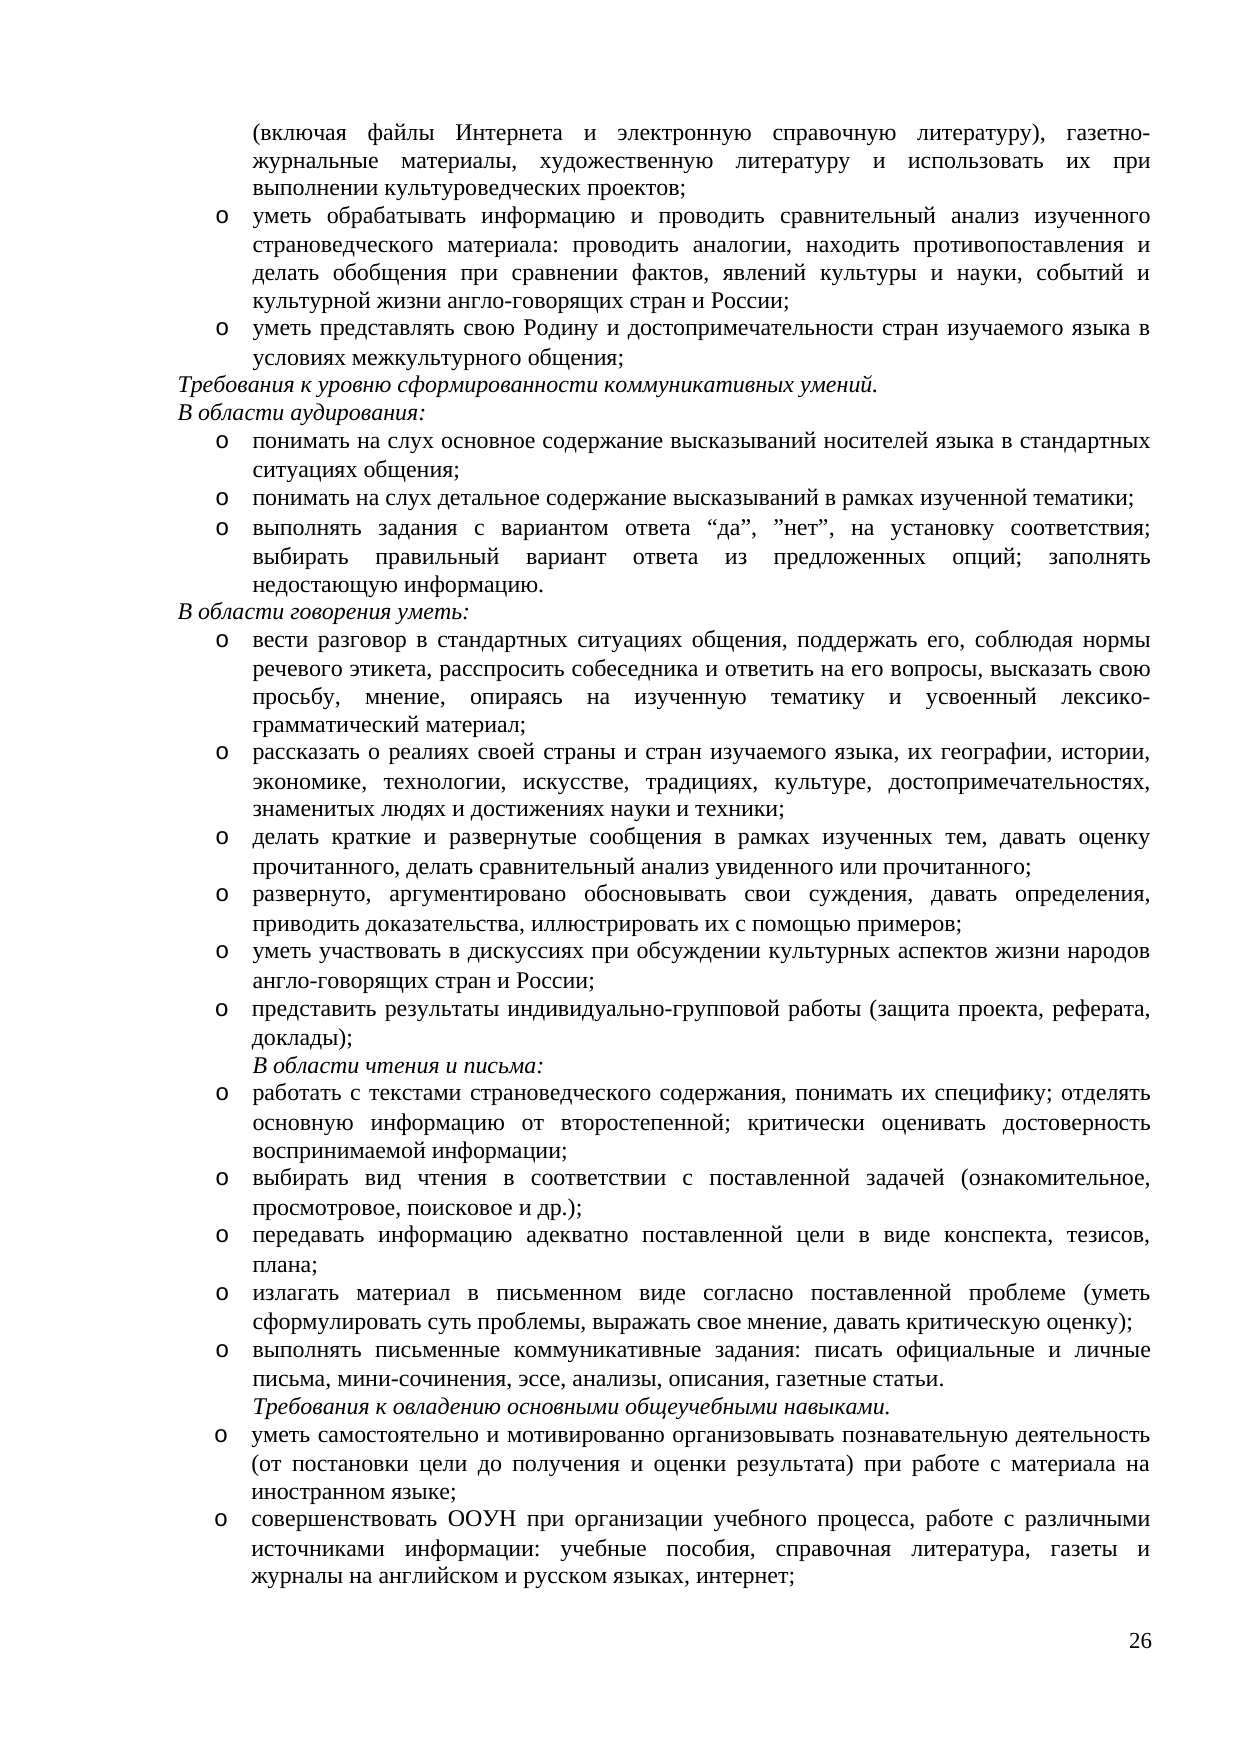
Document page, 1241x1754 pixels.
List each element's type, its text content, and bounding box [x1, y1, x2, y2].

list уметь обрабатывать информацию и проводить сравнительный анализ изученного страноведческого материала: проводить аналогии, находить противопоставления и делать обобщения при сравнении фактов, явлений культуры и науки, событий и культурной жизни англо-говорящих стран и России; [215, 201, 1152, 313]
list представить результаты индивидуально-групповой работы (защита проекта, реферата, доклады); [214, 994, 1152, 1051]
text В области аудирования: [177, 398, 1152, 426]
list В области чтения и письма: [252, 1051, 1152, 1078]
list совершенствовать ООУН при организации учебного процесса, работе с различными источниками информации: учебные пособия, справочная литература, газеты и журналы на английском и русском языках, интернет; [213, 1504, 1152, 1589]
list уметь самостоятельно и мотивированно организовывать познавательную деятельность (от постановки цели до получения и оценки результата) при работе с материала на иностранном языке; [213, 1419, 1152, 1504]
list понимать на слух основное содержание высказываний носителей языка в стандартных ситуациях общения; [215, 426, 1152, 483]
list понимать на слух детальное содержание высказываний в рамках изученной тематики; [215, 483, 1152, 512]
text Требования к уровню сформированности коммуникативных умений. [177, 371, 1152, 398]
list передавать информацию адекватно поставленной цели в виде конспекта, тезисов, плана; [215, 1220, 1152, 1278]
list уметь участвовать в дискуссиях при обсуждении культурных аспектов жизни народов англо-говорящих стран и России; [215, 936, 1152, 994]
list рассказать о реалиях своей страны и стран изучаемого языка, их географии, истории, экономике, технологии, искусстве, традициях, культуре, достопримечательностях, знаменитых людях и достижениях науки и техники; [215, 737, 1152, 822]
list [215, 118, 1152, 201]
list работать с текстами страноведческого содержания, понимать их специфику; отделять основную информацию от второстепенной; критически оценивать достоверность воспринимаемой информации; [215, 1078, 1152, 1163]
list излагать материал в письменном виде согласно поставленной проблеме (уметь сформулировать суть проблемы, выражать свое мнение, давать критическую оценку); [215, 1278, 1152, 1335]
list выполнять задания с вариантом ответа “да”, ”нет”, на установку соответствия; выбирать правильный вариант ответа из предложенных опций; заполнять недостающую информацию. [215, 512, 1152, 597]
list уметь представлять свою Родину и достопримечательности стран изучаемого языка в условиях межкультурного общения; [215, 313, 1152, 371]
list выполнять письменные коммуникативные задания: писать официальные и личные письма, мини-сочинения, эссе, анализы, описания, газетные статьи. [215, 1335, 1152, 1392]
list Требования к овладению основными общеучебными навыками. [252, 1392, 1152, 1419]
list развернуто, аргументировано обосновывать свои суждения, давать определения, приводить доказательства, иллюстрировать их с помощью примеров; [215, 879, 1152, 936]
list выбирать вид чтения в соответствии с поставленной задачей (ознакомительное, просмотровое, поисковое и др.); [215, 1163, 1152, 1220]
list вести разговор в стандартных ситуациях общения, поддержать его, соблюдая нормы речевого этикета, расспросить собеседника и ответить на его вопросы, высказать свою просьбу, мнение, опираясь на изученную тематику и усвоенный лексико-грамматический материал; [215, 625, 1152, 737]
list делать краткие и развернутые сообщения в рамках изученных тем, давать оценку прочитанного, делать сравнительный анализ увиденного или прочитанного; [215, 822, 1152, 879]
text В области говорения уметь: [177, 597, 1152, 625]
